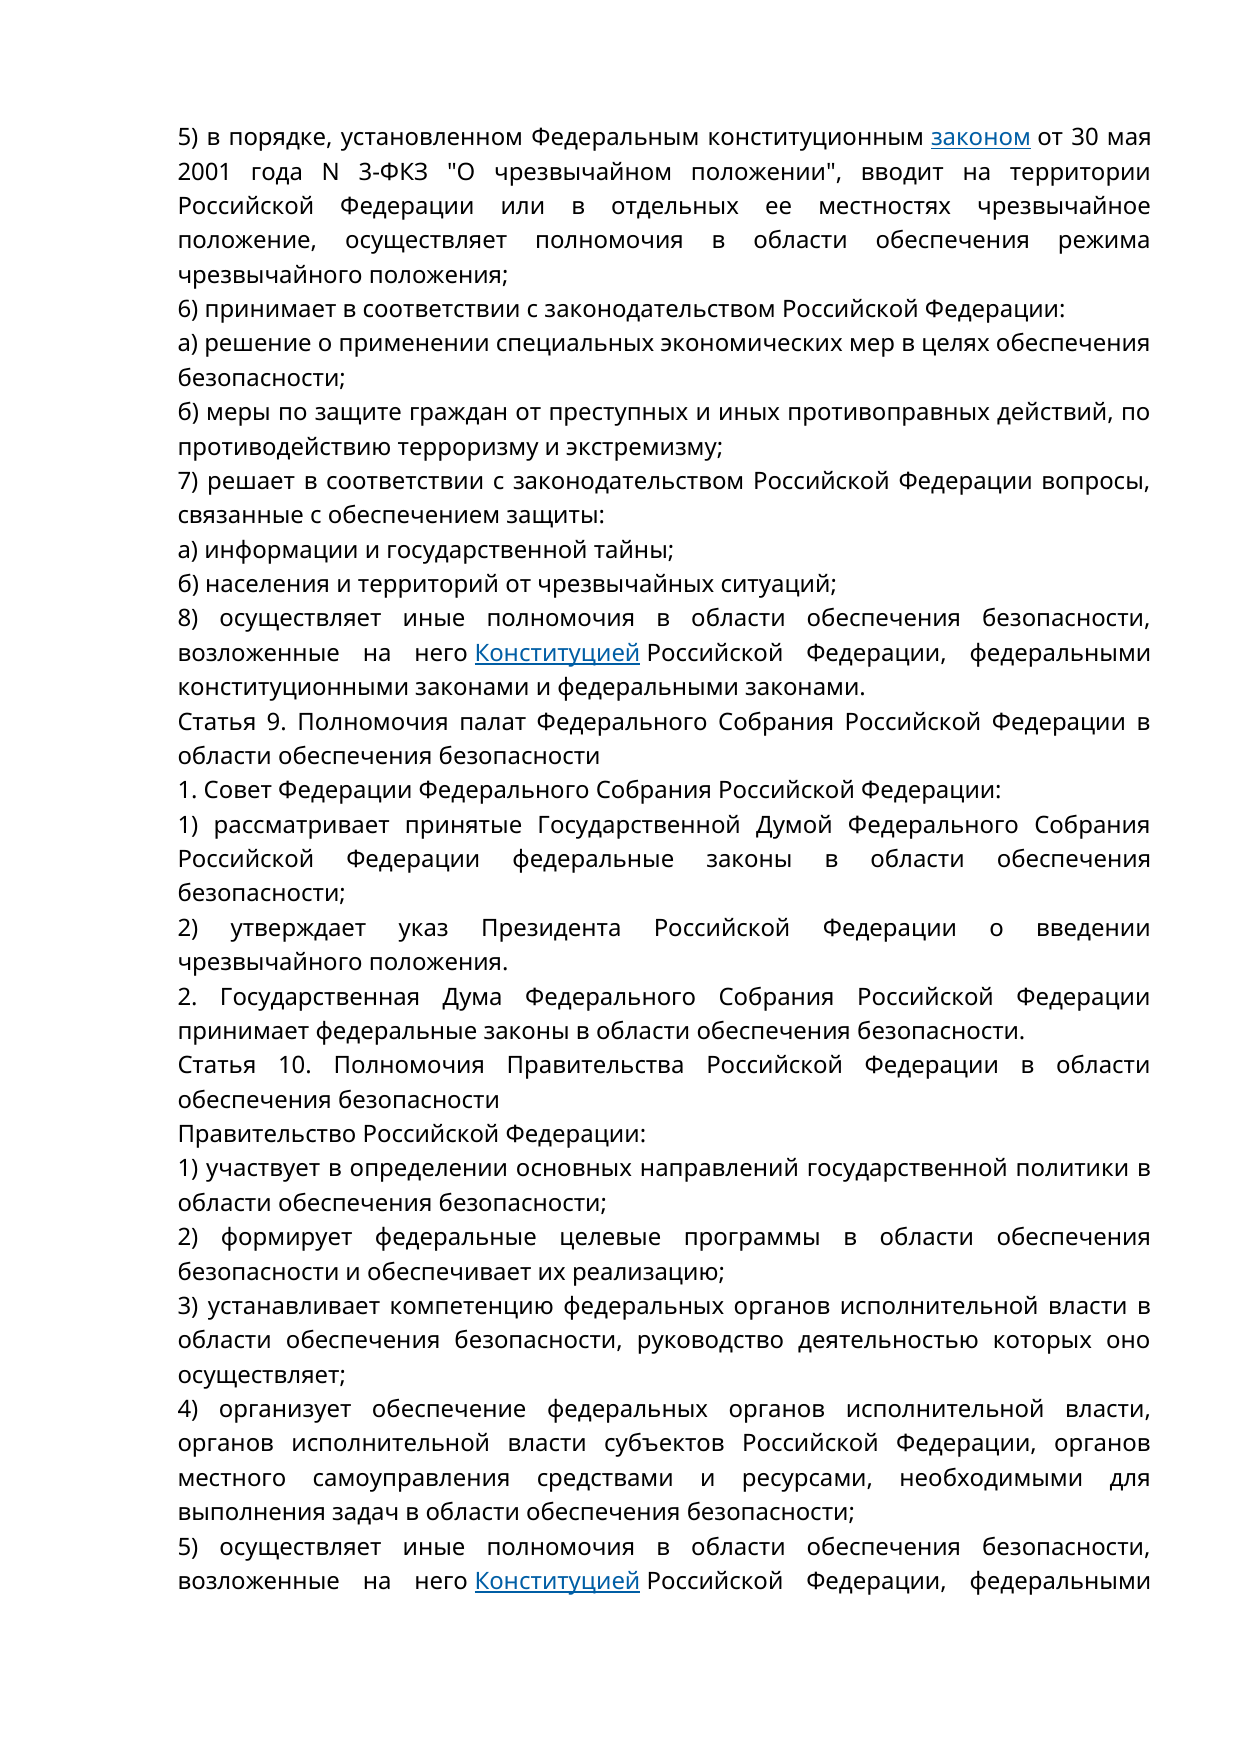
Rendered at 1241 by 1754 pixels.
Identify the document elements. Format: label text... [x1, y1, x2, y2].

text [177, 1527, 1152, 1596]
text 3) устанавливает компетенцию федеральных органов исполнительной власти в области обеспечения безопасности, руководство деятельностью которых оно осуществляет; [177, 1287, 1152, 1390]
text 7) решает в соответствии с законодательством Российской Федерации вопросы, связанные с обеспечением защиты: [177, 462, 1152, 531]
text 4) организует обеспечение федеральных органов исполнительной власти, органов исполнительной власти субъектов Российской Федерации, органов местного самоуправления средствами и ресурсами, необходимыми для выполнения задач в области обеспечения безопасности; [177, 1390, 1152, 1527]
text 2) формирует федеральные целевые программы в области обеспечения безопасности и обеспечивает их реализацию; [177, 1218, 1152, 1287]
text 2) утверждает указ Президента Российской Федерации о введении чрезвычайного положения. [177, 909, 1152, 977]
text Статья 9. Полномочия палат Федерального Собрания Российской Федерации в области обеспечения безопасности [177, 702, 1152, 771]
text а) решение о применении специальных экономических мер в целях обеспечения безопасности; [177, 324, 1152, 393]
text 8) осуществляет иные полномочия в области обеспечения безопасности, возложенные на него Конституцией Российской Федерации, федеральными конституционными законами и федеральными законами. [177, 599, 1152, 702]
text Статья 10. Полномочия Правительства Российской Федерации в области обеспечения безопасности [177, 1046, 1152, 1115]
text 2. Государственная Дума Федерального Собрания Российской Федерации принимает федеральные законы в области обеспечения безопасности. [177, 977, 1152, 1046]
text б) населения и территорий от чрезвычайных ситуаций; [177, 565, 1152, 599]
text 1) участвует в определении основных направлений государственной политики в области обеспечения безопасности; [177, 1149, 1152, 1218]
text 5) в порядке, установленном Федеральным конституционным законом от 30 мая 2001 года N 3-ФКЗ "О чрезвычайном положении", вводит на территории Российской Федерации или в отдельных ее местностях чрезвычайное положение, осуществляет полномочия в области обеспечения режима чрезвычайного положения; [177, 118, 1152, 290]
text б) меры по защите граждан от преступных и иных противоправных действий, по противодействию терроризму и экстремизму; [177, 393, 1152, 462]
text а) информации и государственной тайны; [177, 531, 1152, 565]
text 1) рассматривает принятые Государственной Думой Федерального Собрания Российской Федерации федеральные законы в области обеспечения безопасности; [177, 806, 1152, 909]
text Правительство Российской Федерации: [177, 1115, 1152, 1149]
text 1. Совет Федерации Федерального Собрания Российской Федерации: [177, 771, 1152, 806]
text 6) принимает в соответствии с законодательством Российской Федерации: [177, 290, 1152, 324]
